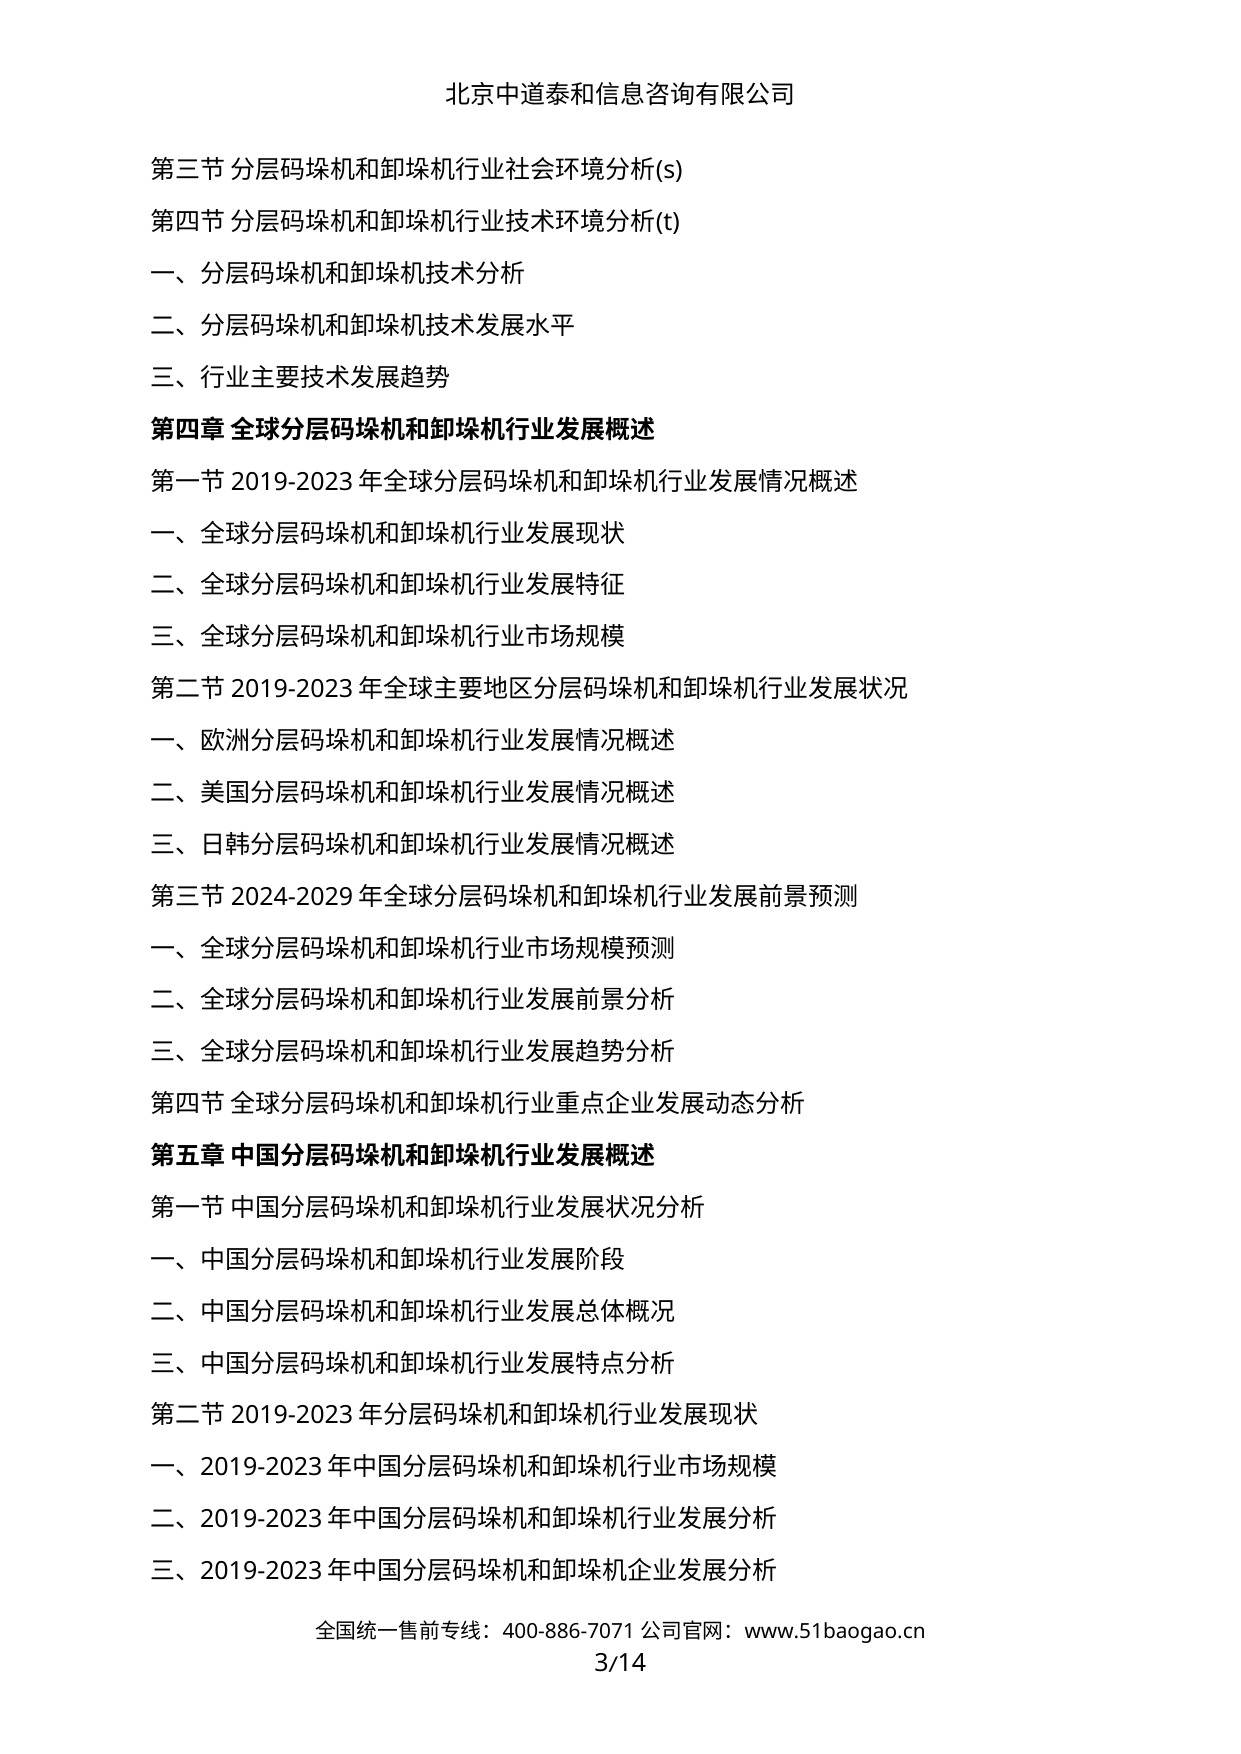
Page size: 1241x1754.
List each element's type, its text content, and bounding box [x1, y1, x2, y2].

text 二、全球分层码垛机和卸垛机行业发展特征 [150, 565, 1090, 601]
text 三、日韩分层码垛机和卸垛机行业发展情况概述 [150, 824, 1090, 861]
text 一、分层码垛机和卸垛机技术分析 [150, 254, 1090, 290]
text 第一节 2019-2023年全球分层码垛机和卸垛机行业发展情况概述 [150, 461, 1090, 497]
text 二、分层码垛机和卸垛机技术发展水平 [150, 306, 1090, 342]
text 一、全球分层码垛机和卸垛机行业发展现状 [150, 513, 1090, 549]
text 三、全球分层码垛机和卸垛机行业发展趋势分析 [150, 1032, 1090, 1068]
text 二、美国分层码垛机和卸垛机行业发展情况概述 [150, 772, 1090, 809]
text 第二节 2019-2023年分层码垛机和卸垛机行业发展现状 [150, 1395, 1090, 1431]
text 三、全球分层码垛机和卸垛机行业市场规模 [150, 617, 1090, 653]
text 第五章 中国分层码垛机和卸垛机行业发展概述 [150, 1136, 1090, 1172]
text 三、行业主要技术发展趋势 [150, 357, 1090, 394]
text 一、中国分层码垛机和卸垛机行业发展阶段 [150, 1239, 1090, 1276]
text 第二节 2019-2023年全球主要地区分层码垛机和卸垛机行业发展状况 [150, 669, 1090, 705]
text 第四节 全球分层码垛机和卸垛机行业重点企业发展动态分析 [150, 1084, 1090, 1120]
text 一、全球分层码垛机和卸垛机行业市场规模预测 [150, 928, 1090, 964]
text 二、全球分层码垛机和卸垛机行业发展前景分析 [150, 980, 1090, 1016]
text 二、中国分层码垛机和卸垛机行业发展总体概况 [150, 1291, 1090, 1327]
text 第四节 分层码垛机和卸垛机行业技术环境分析(t) [150, 202, 1090, 238]
text 一、2019-2023年中国分层码垛机和卸垛机行业市场规模 [150, 1447, 1090, 1483]
text 第三节 2024-2029年全球分层码垛机和卸垛机行业发展前景预测 [150, 876, 1090, 912]
text 第四章 全球分层码垛机和卸垛机行业发展概述 [150, 409, 1090, 446]
text 第三节 分层码垛机和卸垛机行业社会环境分析(s) [150, 150, 1090, 186]
text 第一节 中国分层码垛机和卸垛机行业发展状况分析 [150, 1187, 1090, 1224]
text 三、2019-2023年中国分层码垛机和卸垛机企业发展分析 [150, 1551, 1090, 1587]
text 一、欧洲分层码垛机和卸垛机行业发展情况概述 [150, 721, 1090, 757]
text 二、2019-2023年中国分层码垛机和卸垛机行业发展分析 [150, 1499, 1090, 1535]
text 三、中国分层码垛机和卸垛机行业发展特点分析 [150, 1343, 1090, 1379]
